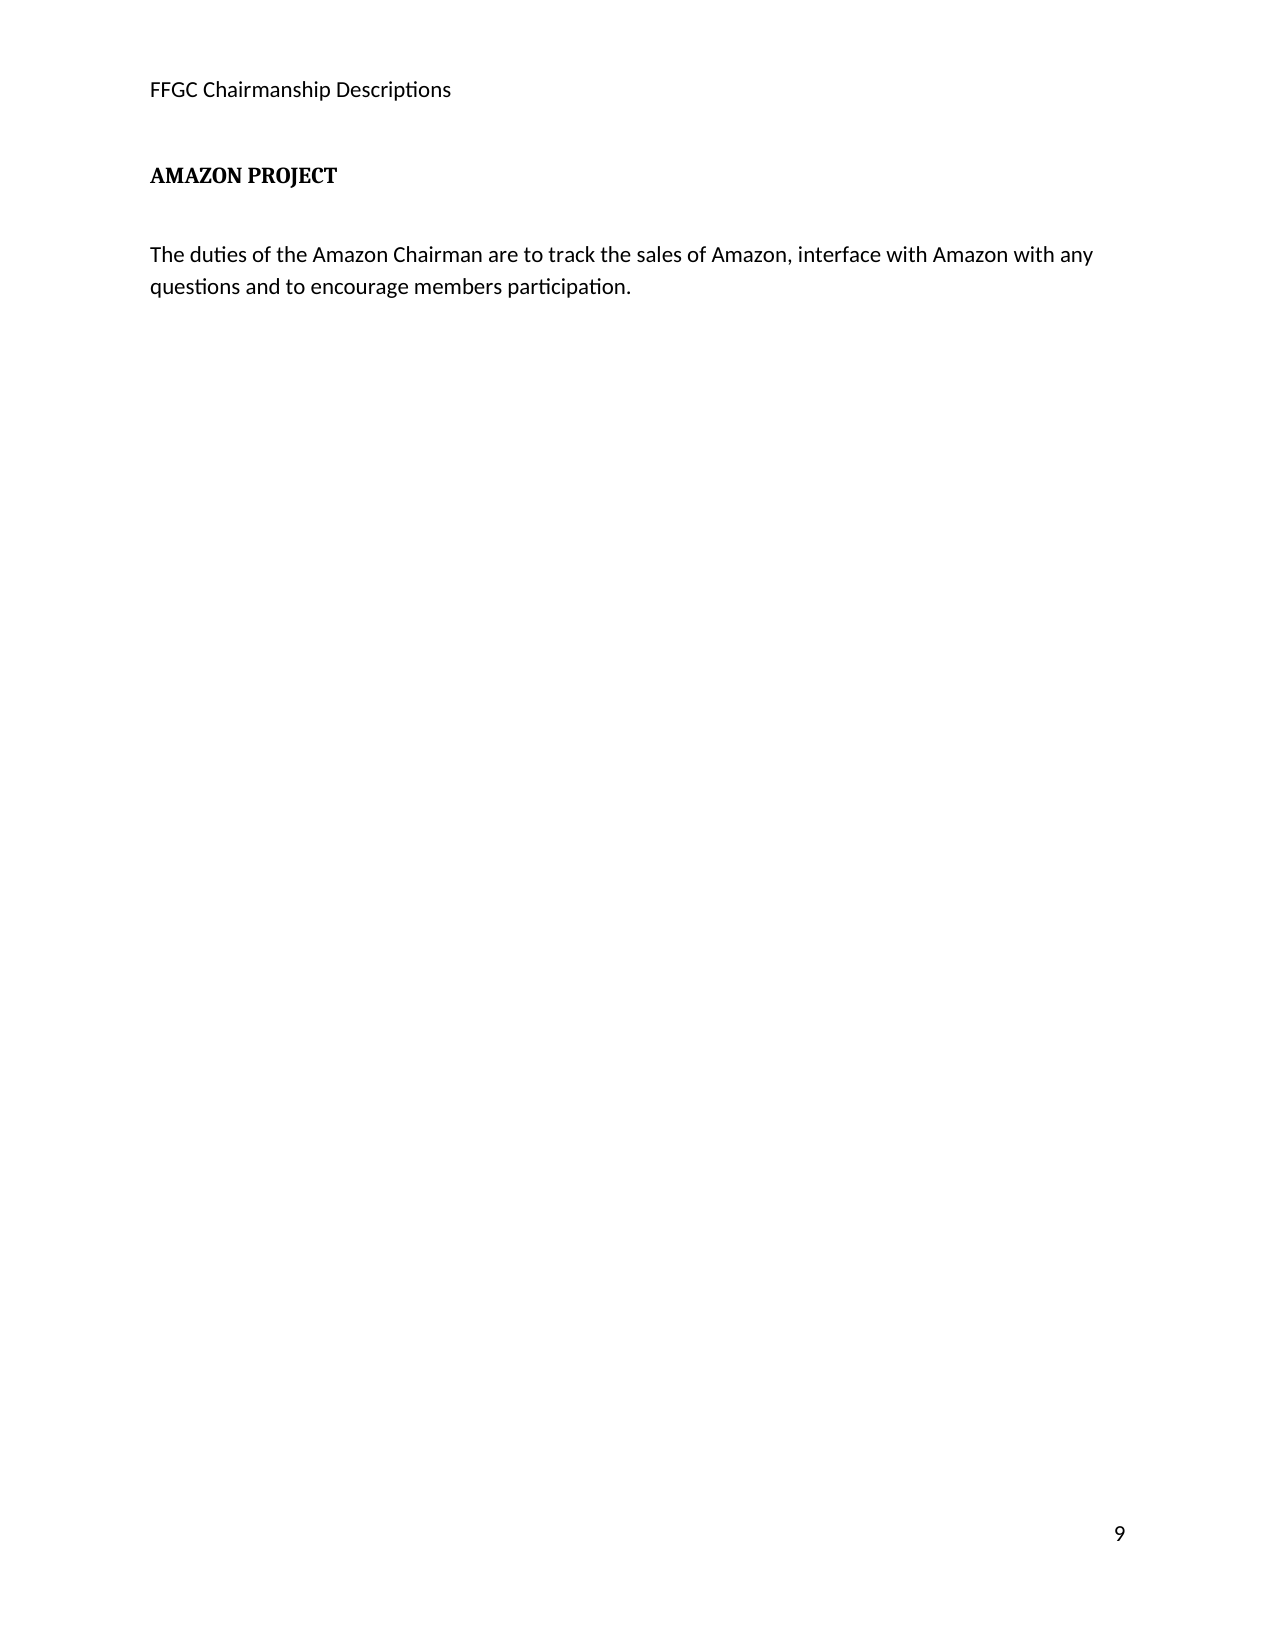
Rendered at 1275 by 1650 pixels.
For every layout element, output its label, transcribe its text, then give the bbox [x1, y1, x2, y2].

subtitle AMAZON PROJECT [150, 162, 1125, 189]
text The duties of the Amazon Chairman are to track the sales of Amazon, interface with Amazon with any questions and to encourage members participation. [150, 240, 1125, 300]
